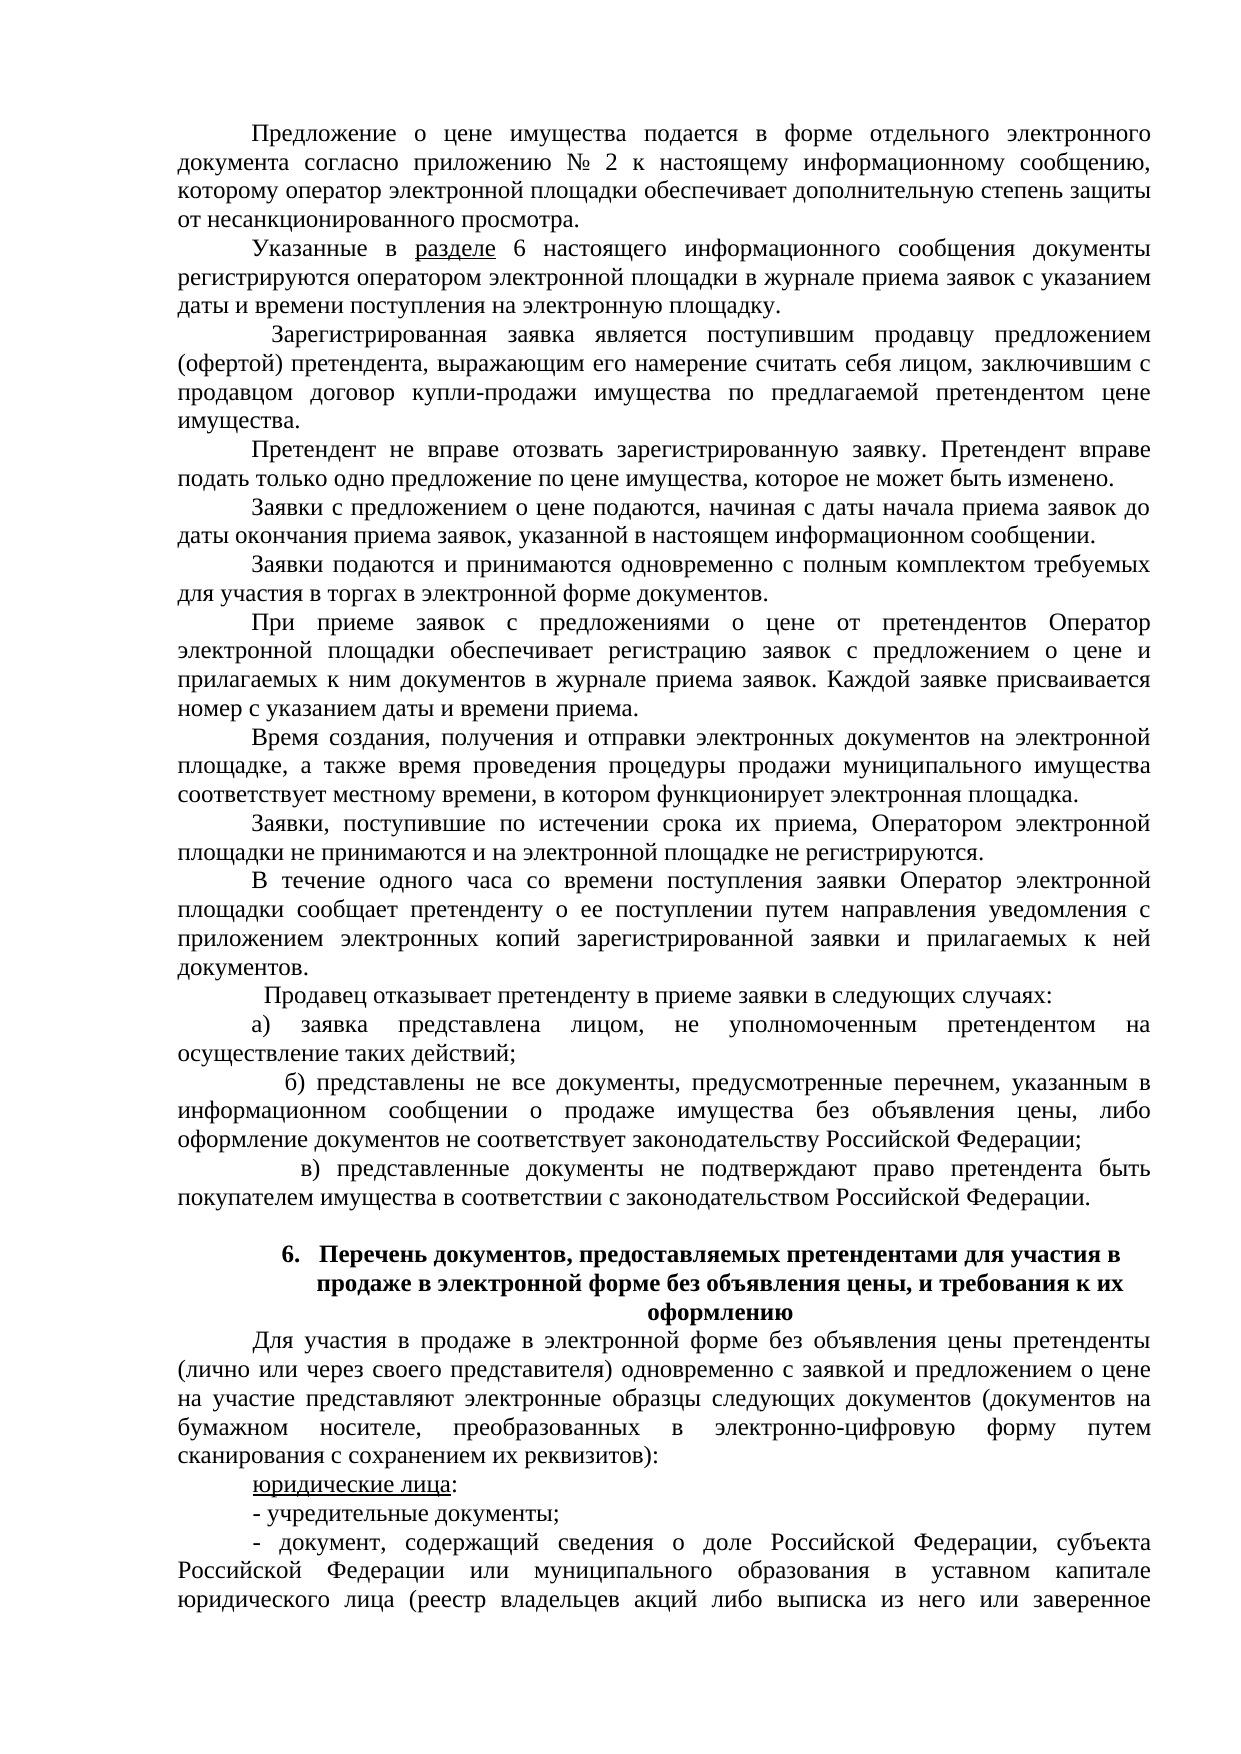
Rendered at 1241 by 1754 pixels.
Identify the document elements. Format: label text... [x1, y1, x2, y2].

text Заявки, поступившие по истечении срока их приема, Оператором электронной площадки не принимаются и на электронной площадке не регистрируются. [177, 808, 1152, 866]
text а) заявка представлена лицом, не уполномоченным претендентом на осуществление таких действий; [177, 1009, 1152, 1067]
text - учредительные документы; [177, 1498, 1152, 1527]
text При приеме заявок с предложениями о цене от претендентов Оператор электронной площадки обеспечивает регистрацию заявок с предложением о цене и прилагаемых к ним документов в журнале приема заявок. Каждой заявке присваивается номер с указанием даты и времени приема. [177, 607, 1152, 722]
text Предложение о цене имущества подается в форме отдельного электронного документа согласно приложению № 2 к настоящему информационному сообщению, которому оператор электронной площадки обеспечивает дополнительную степень защиты от несанкционированного просмотра. [177, 118, 1152, 233]
text Претендент не вправе отозвать зарегистрированную заявку. Претендент вправе подать только одно предложение по цене имущества, которое не может быть изменено. [177, 434, 1152, 492]
text Для участия в продаже в электронной форме без объявления цены претенденты (лично или через своего представителя) одновременно с заявкой и предложением о цене на участие представляют электронные образцы следующих документов (документов на бумажном носителе, преобразованных в электронно-цифровую форму путем сканирования с сохранением их реквизитов): [177, 1326, 1152, 1469]
text в) представленные документы не подтверждают право претендента быть покупателем имущества в соответствии с законодательством Российской Федерации. [177, 1153, 1152, 1211]
text Продавец отказывает претенденту в приеме заявки в следующих случаях: [177, 981, 1152, 1009]
text юридические лица: [177, 1469, 1152, 1498]
text Заявки подаются и принимаются одновременно с полным комплектом требуемых для участия в торгах в электронной форме документов. [177, 549, 1152, 607]
text Зарегистрированная заявка является поступившим продавцу предложением (офертой) претендента, выражающим его намерение считать себя лицом, заключившим с продавцом договор купли-продажи имущества по предлагаемой претендентом цене имущества. [177, 319, 1152, 434]
text Время создания, получения и отправки электронных документов на электронной площадке, а также время проведения процедуры продажи муниципального имущества соответствует местному времени, в котором функционирует электронная площадка. [177, 722, 1152, 808]
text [177, 1527, 1152, 1613]
text б) представлены не все документы, предусмотренные перечнем, указанным в информационном сообщении о продаже имущества без объявления цены, либо оформление документов не соответствует законодательству Российской Федерации; [177, 1067, 1152, 1153]
text Указанные в разделе 6 настоящего информационного сообщения документы регистрируются оператором электронной площадки в журнале приема заявок с указанием даты и времени поступления на электронную площадку. [177, 233, 1152, 319]
text Заявки с предложением о цене подаются, начиная с даты начала приема заявок до даты окончания приема заявок, указанной в настоящем информационном сообщении. [177, 492, 1152, 549]
list Перечень документов, предоставляемых претендентами для участия в продаже в электронной форме без объявления цены, и требования к их оформлению [251, 1239, 1152, 1326]
text В течение одного часа со времени поступления заявки Оператор электронной площадки сообщает претенденту о ее поступлении путем направления уведомления с приложением электронных копий зарегистрированной заявки и прилагаемых к ней документов. [177, 866, 1152, 981]
